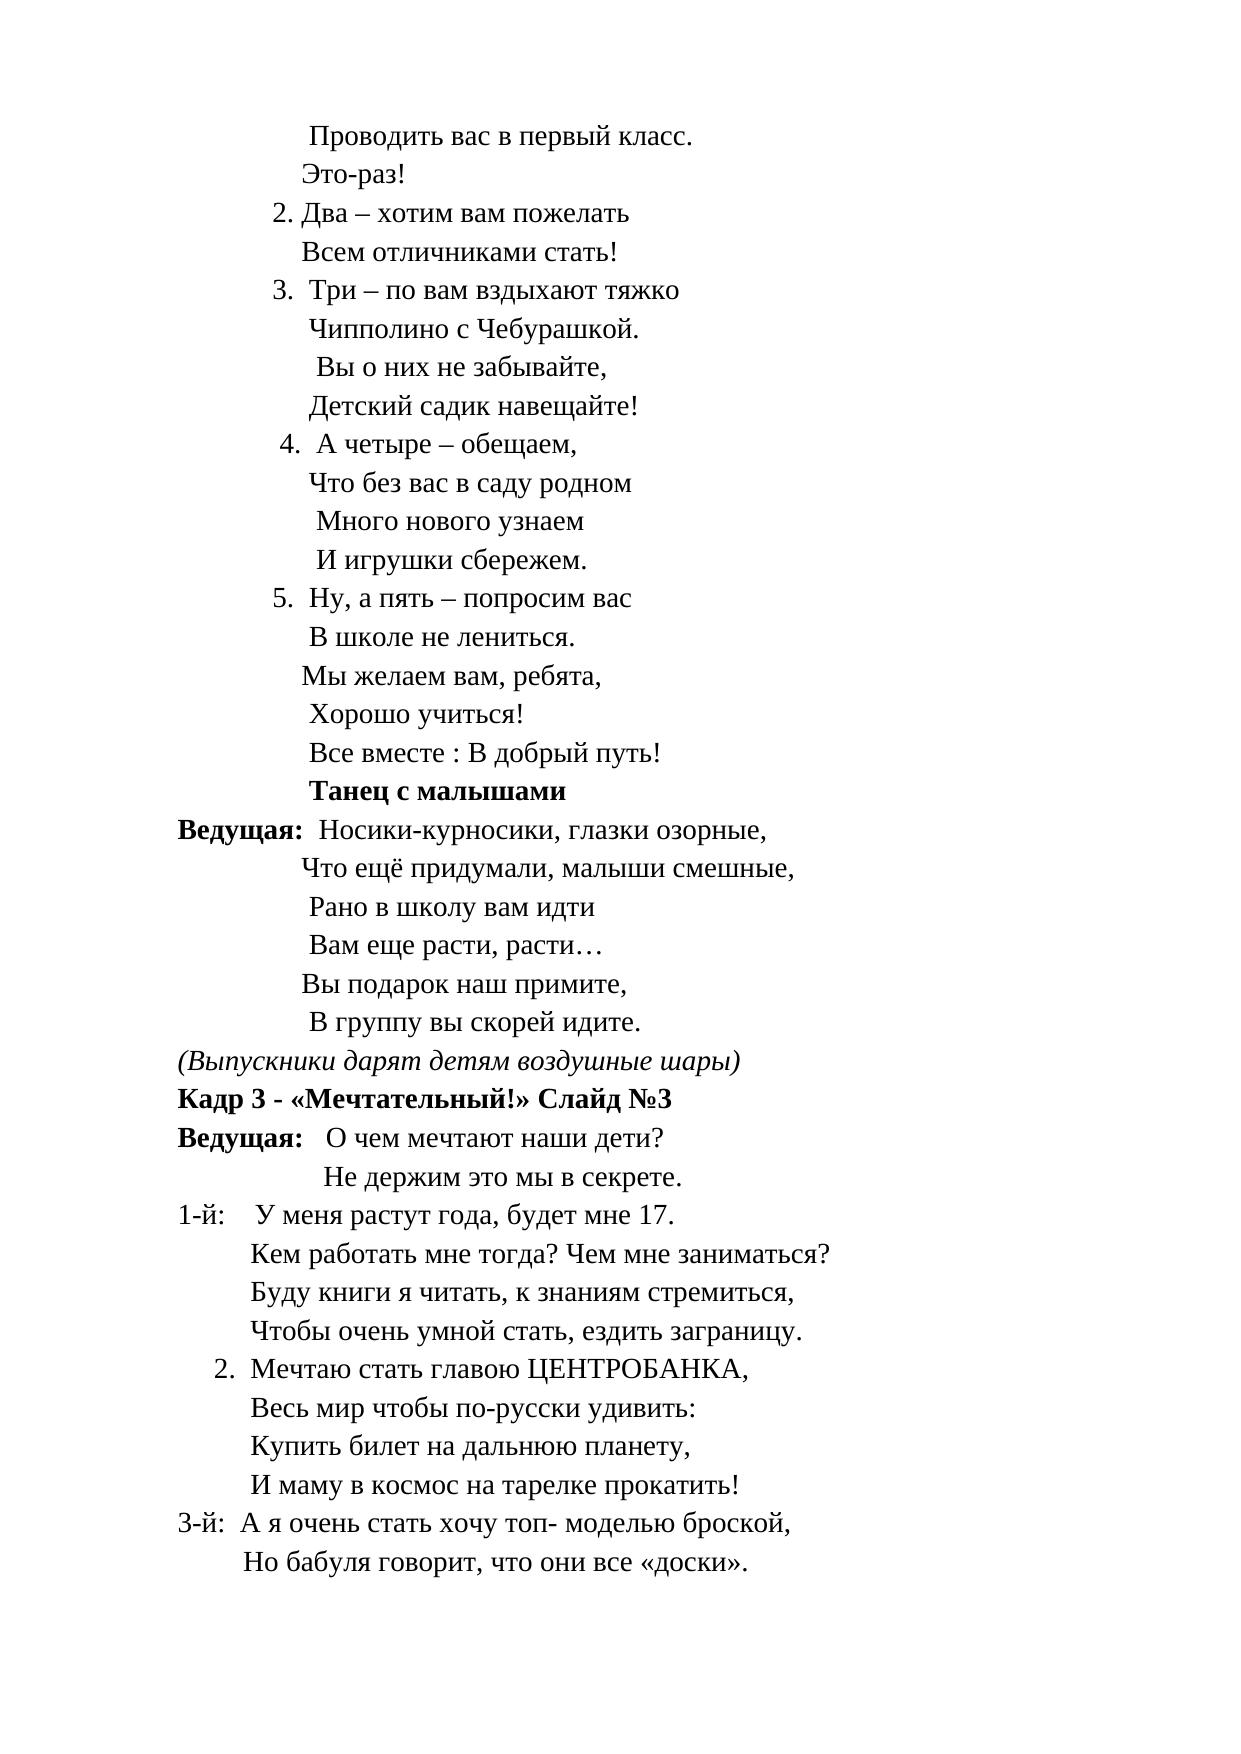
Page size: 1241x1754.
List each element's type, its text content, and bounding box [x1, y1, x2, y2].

text Все вместе : В добрый путь! [177, 735, 1152, 768]
text 4. А четыре – обещаем, [177, 426, 1152, 460]
text Чтобы очень умной стать, ездить заграницу. [177, 1313, 1152, 1346]
text Проводить вас в первый класс. [177, 118, 1152, 152]
text В группу вы скорей идите. [177, 1004, 1152, 1038]
text Детский садик навещайте! [177, 388, 1152, 421]
text Ведущая: Носики-курносики, глазки озорные, [177, 812, 1152, 845]
text Хорошо учиться! [177, 696, 1152, 730]
text Рано в школу вам идти [177, 889, 1152, 922]
text Мы желаем вам, ребята, [177, 658, 1152, 691]
text 2. Мечтаю стать главою ЦЕНТРОБАНКА, [177, 1351, 1152, 1385]
text Но бабуля говорит, что они все «доски». [177, 1544, 1152, 1578]
text И игрушки сбережем. [177, 542, 1152, 576]
text Это-раз! [177, 157, 1152, 190]
text Танец с малышами [177, 773, 1152, 807]
text Ведущая: О чем мечтают наши дети? [177, 1120, 1152, 1154]
text Много нового узнаем [177, 503, 1152, 537]
text 3-й: А я очень стать хочу топ- моделью броской, [177, 1506, 1152, 1539]
text Вам еще расти, расти… [177, 927, 1152, 961]
text 1-й: У меня растут года, будет мне 17. [177, 1197, 1152, 1231]
text Весь мир чтобы по-русски удивить: [177, 1390, 1152, 1423]
text Всем отличниками стать! [177, 234, 1152, 267]
text Купить билет на дальнюю планету, [177, 1428, 1152, 1462]
text Буду книги я читать, к знаниям стремиться, [177, 1274, 1152, 1308]
text 3. Три – по вам вздыхают тяжко [177, 272, 1152, 306]
text Чипполино с Чебурашкой. [177, 311, 1152, 344]
text Что без вас в саду родном [177, 465, 1152, 498]
text Что ещё придумали, малыши смешные, [177, 850, 1152, 884]
text И маму в космос на тарелке прокатить! [177, 1467, 1152, 1501]
text 2. Два – хотим вам пожелать [177, 195, 1152, 229]
text Вы подарок наш примите, [177, 966, 1152, 999]
text В школе не лениться. [177, 619, 1152, 653]
text Кадр 3 - «Мечтательный!» Слайд №3 [177, 1082, 1152, 1115]
text Вы о них не забывайте, [177, 349, 1152, 383]
text Кем работать мне тогда? Чем мне заниматься? [177, 1236, 1152, 1269]
text 5. Ну, а пять – попросим вас [177, 581, 1152, 614]
text Не держим это мы в секрете. [177, 1159, 1152, 1192]
text (Выпускники дарят детям воздушные шары) [177, 1043, 1152, 1077]
